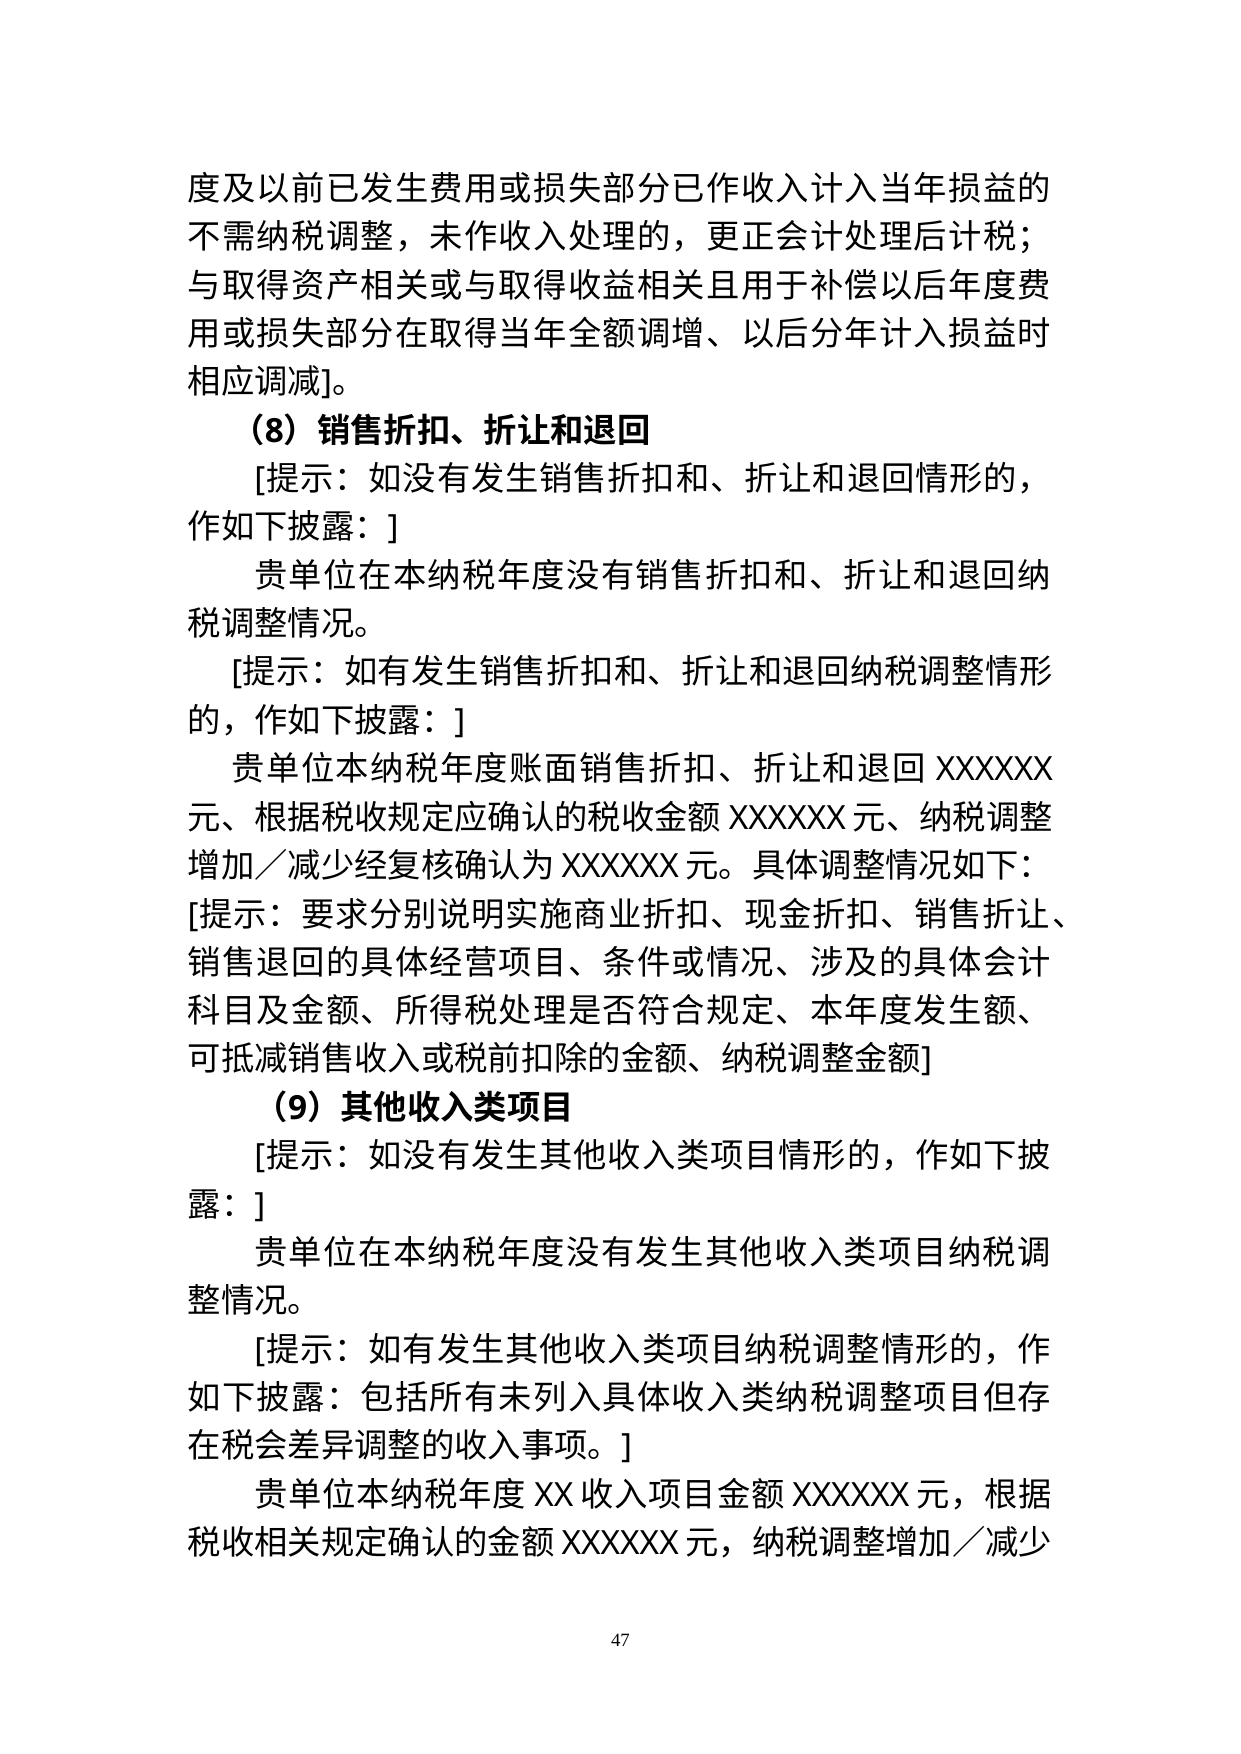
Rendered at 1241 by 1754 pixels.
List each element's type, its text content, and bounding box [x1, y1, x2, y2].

text （9）其他收入类项目 [187, 1081, 1053, 1129]
text （8）销售折扣、折让和退回 [187, 403, 1053, 452]
text 贵单位在本纳税年度没有销售折扣和、折让和退回纳税调整情况。 [187, 549, 1053, 645]
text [187, 162, 1053, 403]
text [提示：如有发生销售折扣和、折让和退回纳税调整情形的，作如下披露：] [187, 645, 1053, 742]
text [提示：如没有发生销售折扣和、折让和退回情形的，作如下披露：] [187, 452, 1053, 549]
text [提示：如没有发生其他收入类项目情形的，作如下披露：] [187, 1129, 1053, 1226]
text [提示：如有发生其他收入类项目纳税调整情形的，作如下披露：包括所有未列入具体收入类纳税调整项目但存在税会差异调整的收入事项。] [187, 1322, 1053, 1467]
text 贵单位在本纳税年度没有发生其他收入类项目纳税调整情况。 [187, 1226, 1053, 1322]
text 贵单位本纳税年度账面销售折扣、折让和退回XXXXXX元、根据税收规定应确认的税收金额XXXXXX元、纳税调整增加／减少经复核确认为XXXXXX元。具体调整情况如下： [提示：要求分别说明实施商业折扣、现金折扣、销售折让、销售退回的具体经营项目、条件或情况、涉及的具体会计科目及金额、所得税处理是否符合规定、本年度发生额、可抵减销售收入或税前扣除的金额、纳税调整金额] [187, 742, 1053, 1081]
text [187, 1467, 1053, 1564]
